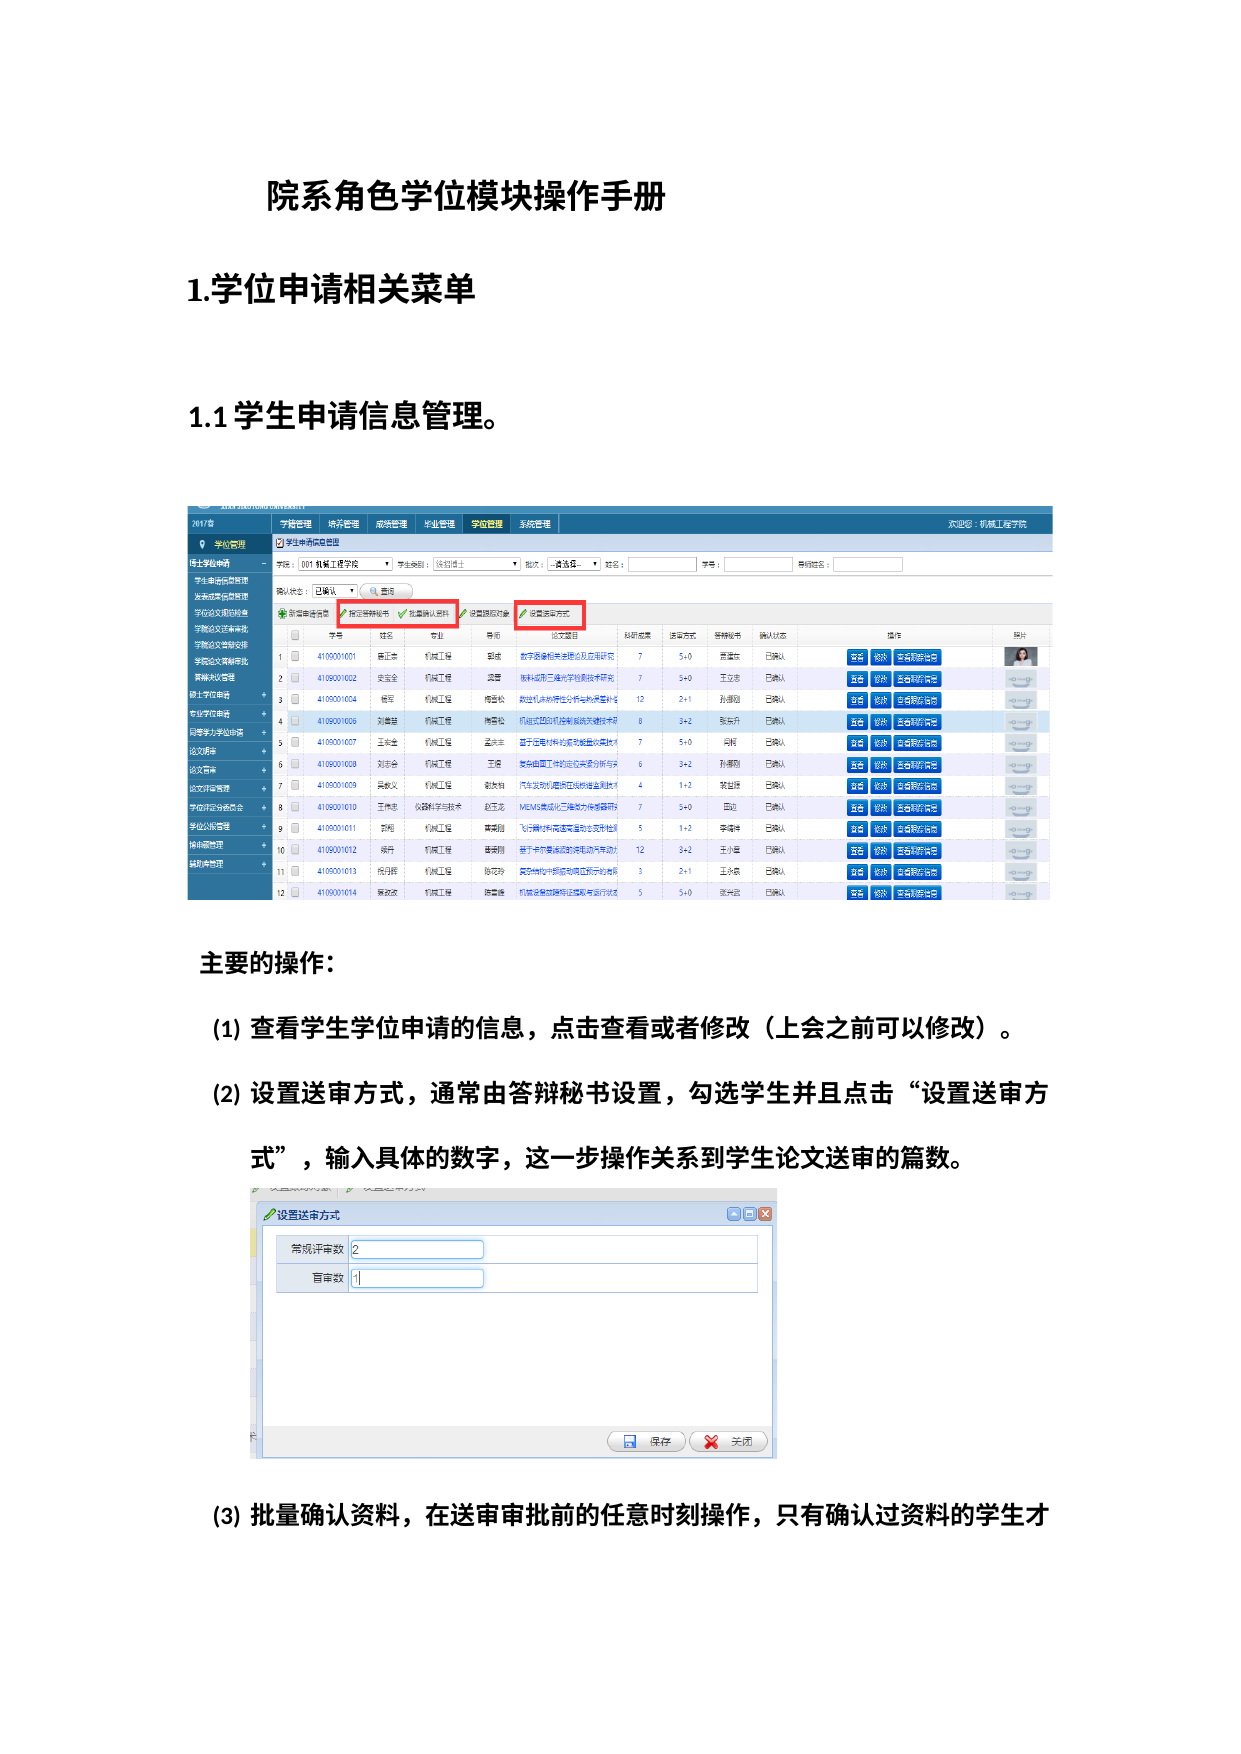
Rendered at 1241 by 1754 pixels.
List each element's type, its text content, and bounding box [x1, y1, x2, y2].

picture [250, 1188, 778, 1459]
text 主要的操作： [187, 929, 1053, 994]
text 院系角色学位模块操作手册 [187, 162, 1053, 227]
subtitle 1.1学生申请信息管理。 [187, 381, 1053, 446]
picture [187, 506, 1053, 900]
list 查看学生学位申请的信息，点击查看或者修改（上会之前可以修改）。 [212, 994, 1053, 1059]
list 设置送审方式，通常由答辩秘书设置，勾选学生并且点击“设置送审方式”，输入具体的数字，这一步操作关系到学生论文送审的篇数。 [212, 1059, 1053, 1189]
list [212, 1481, 1053, 1546]
subtitle 1.学位申请相关菜单 [187, 254, 1053, 319]
